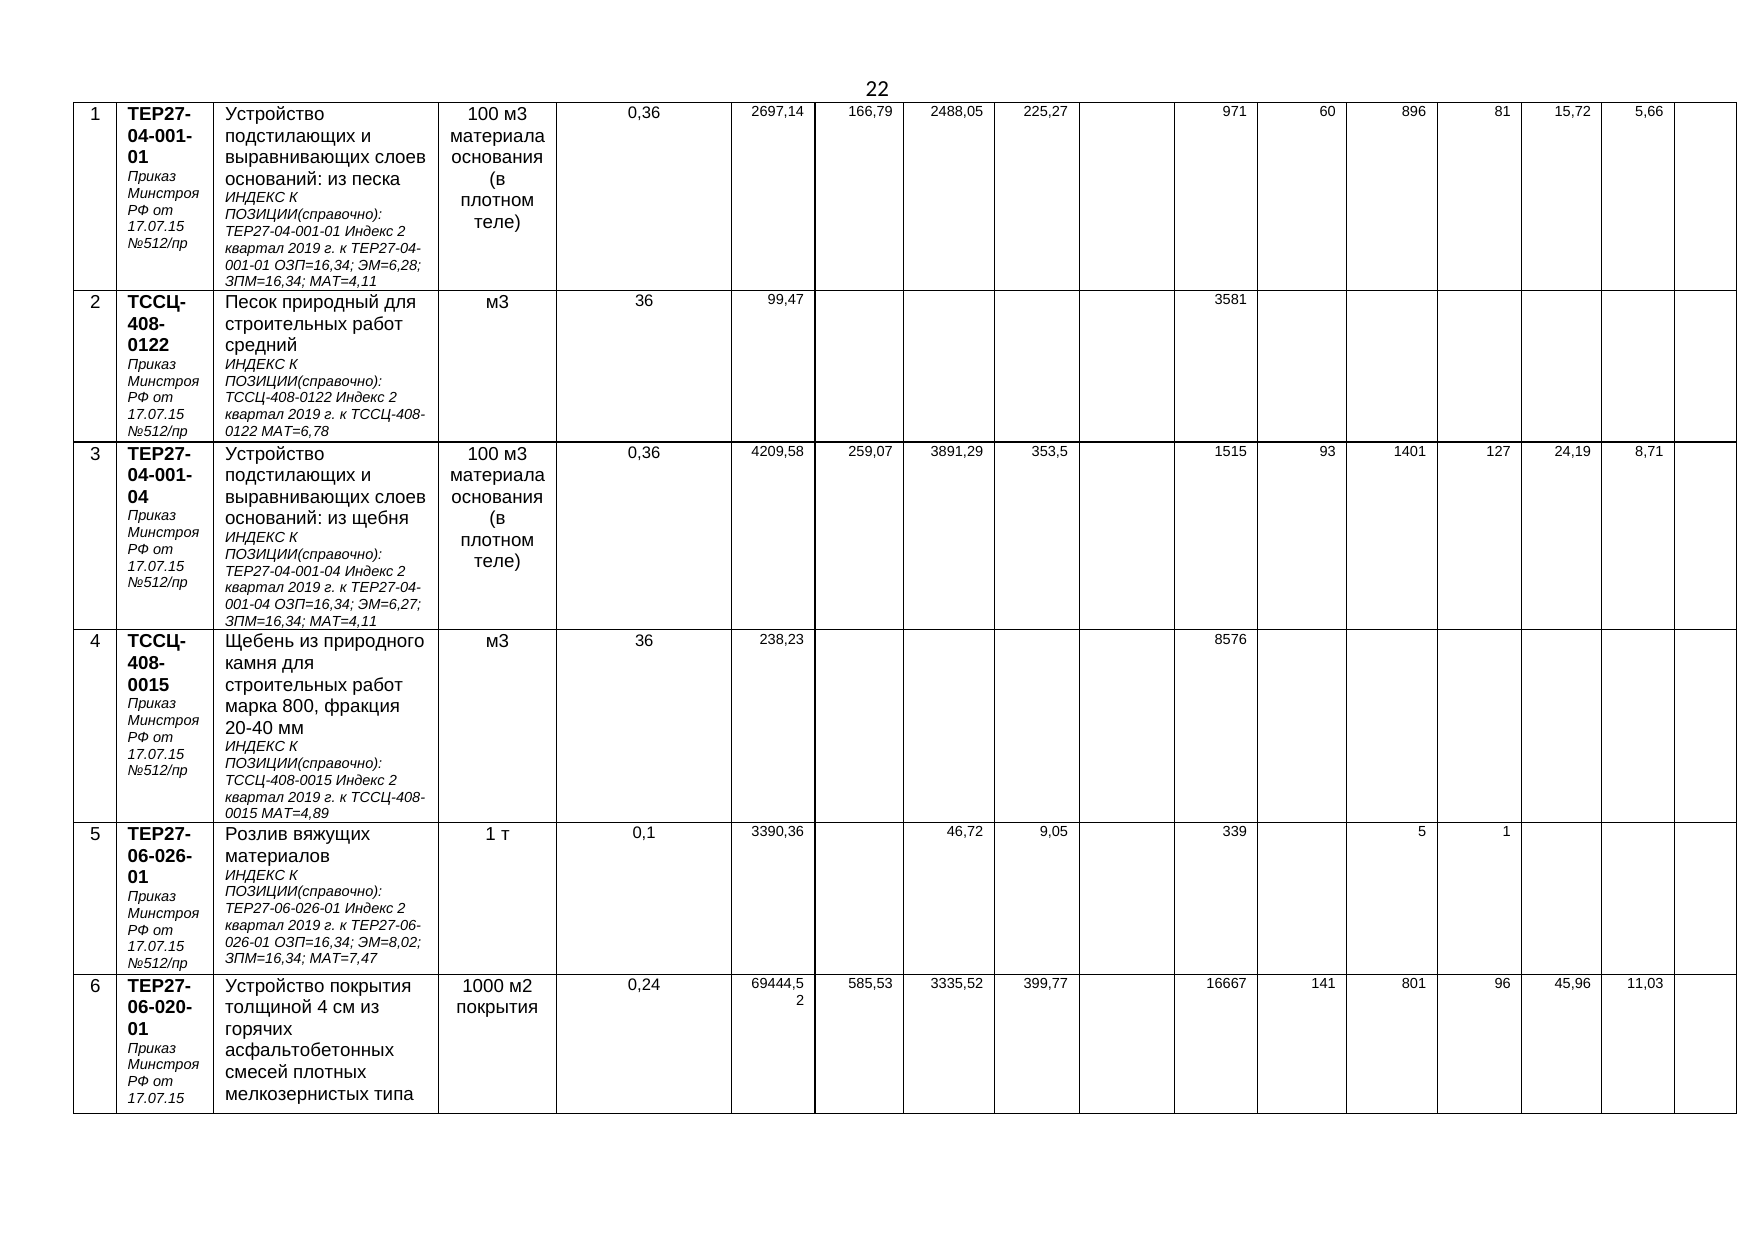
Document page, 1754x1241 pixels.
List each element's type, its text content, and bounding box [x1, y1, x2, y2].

table_cell 0,1 [557, 823, 731, 973]
table_cell 24,19 [1522, 443, 1601, 629]
table_cell 0,36 [557, 443, 731, 629]
table_cell [1438, 291, 1521, 441]
table_cell 4 [74, 630, 116, 822]
table_cell [1522, 823, 1601, 973]
table_cell [1080, 443, 1174, 629]
table_cell 1515 [1175, 443, 1257, 629]
table_cell [904, 630, 994, 822]
table_cell 16667 [1175, 975, 1257, 1113]
table_cell м3 [439, 630, 556, 822]
table_cell [1675, 975, 1736, 1113]
table_cell Устройство подстилающих и выравнивающих слоев оснований: из песка ИНДЕКС К ПОЗИЦИИ(справочно): ТЕР27-04-001-01 Индекс 2 квартал 2019 г. к ТЕР27-04-001-01 ОЗП=16,34; ЭМ=6,28; ЗПМ=16,34; МАТ=4,11 [214, 103, 438, 290]
table_cell Щебень из природного камня для строительных работ марка 800, фракция 20-40 мм ИНДЕКС К ПОЗИЦИИ(справочно): ТССЦ-408-0015 Индекс 2 квартал 2019 г. к ТССЦ-408-0015 МАТ=4,89 [214, 630, 438, 822]
table_cell 15,72 [1522, 103, 1601, 290]
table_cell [117, 975, 213, 1113]
table_cell [1675, 823, 1736, 973]
table_cell 0,24 [557, 975, 731, 1113]
table_cell 100 м3 материала основания (в плотном теле) [439, 443, 556, 629]
table_cell 896 [1347, 103, 1437, 290]
table_cell 36 [557, 630, 731, 822]
table_cell [1258, 823, 1346, 973]
table_cell 93 [1258, 443, 1346, 629]
table_cell Устройство подстилающих и выравнивающих слоев оснований: из щебня ИНДЕКС К ПОЗИЦИИ(справочно): ТЕР27-04-001-04 Индекс 2 квартал 2019 г. к ТЕР27-04-001-04 ОЗП=16,34; ЭМ=6,27; ЗПМ=16,34; МАТ=4,11 [214, 443, 438, 629]
table_cell 1000 м2 покрытия [439, 975, 556, 1113]
table_cell [1080, 291, 1174, 441]
table_cell 6 [74, 975, 116, 1113]
table_cell 100 м3 материала основания (в плотном теле) [439, 103, 556, 290]
table_cell [1602, 291, 1674, 441]
table_cell 3581 [1175, 291, 1257, 441]
table_cell 8,71 [1602, 443, 1674, 629]
table_cell ТЕР27-06-026-01 Приказ Минстроя РФ от 17.07.15 №512/пр [117, 823, 213, 973]
table_cell [1675, 630, 1736, 822]
table_cell 46,72 [904, 823, 994, 973]
table_cell 0,36 [557, 103, 731, 290]
table_cell [1675, 103, 1736, 290]
table_cell ТССЦ-408-0015 Приказ Минстроя РФ от 17.07.15 №512/пр [117, 630, 213, 822]
table_cell ТССЦ-408-0122 Приказ Минстроя РФ от 17.07.15 №512/пр [117, 291, 213, 441]
table_cell 81 [1438, 103, 1521, 290]
table_cell [816, 630, 903, 822]
table_cell 4209,58 [732, 443, 814, 629]
table_cell 971 [1175, 103, 1257, 290]
table_cell 1 [74, 103, 116, 290]
table_cell 127 [1438, 443, 1521, 629]
table_cell Песок природный для строительных работ средний ИНДЕКС К ПОЗИЦИИ(справочно): ТССЦ-408-0122 Индекс 2 квартал 2019 г. к ТССЦ-408-0122 МАТ=6,78 [214, 291, 438, 441]
table_cell ТЕР27-04-001-04 Приказ Минстроя РФ от 17.07.15 №512/пр [117, 443, 213, 629]
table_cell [214, 975, 438, 1113]
table_cell 5,66 [1602, 103, 1674, 290]
table_cell [1258, 291, 1346, 441]
table_cell 259,07 [816, 443, 903, 629]
table_cell [1080, 975, 1174, 1113]
table_cell [1347, 630, 1437, 822]
table_cell [1522, 291, 1601, 441]
table_cell 2697,14 [732, 103, 814, 290]
table_cell 225,27 [995, 103, 1079, 290]
table_cell 1 т [439, 823, 556, 973]
table_cell 99,47 [732, 291, 814, 441]
table_cell 399,77 [995, 975, 1079, 1113]
table_cell 238,23 [732, 630, 814, 822]
table_cell [1602, 823, 1674, 973]
table_cell 5 [74, 823, 116, 973]
table_cell [1347, 291, 1437, 441]
table_cell [1258, 630, 1346, 822]
table_cell 3335,52 [904, 975, 994, 1113]
table_cell [1080, 103, 1174, 290]
table_cell 36 [557, 291, 731, 441]
table_cell ТЕР27-04-001-01 Приказ Минстроя РФ от 17.07.15 №512/пр [117, 103, 213, 290]
table_cell [995, 630, 1079, 822]
table_cell 5 [1347, 823, 1437, 973]
table_cell м3 [439, 291, 556, 441]
table_cell [816, 291, 903, 441]
table_cell 141 [1258, 975, 1346, 1113]
table_cell 2488,05 [904, 103, 994, 290]
table_cell 801 [1347, 975, 1437, 1113]
table_cell [1675, 443, 1736, 629]
table_cell [1438, 630, 1521, 822]
table_cell 166,79 [816, 103, 903, 290]
table_cell 353,5 [995, 443, 1079, 629]
table_cell 3 [74, 443, 116, 629]
table_cell [995, 291, 1079, 441]
table_cell [1522, 630, 1601, 822]
table_cell 96 [1438, 975, 1521, 1113]
table_cell [1602, 630, 1674, 822]
table_cell 3891,29 [904, 443, 994, 629]
table_cell [904, 291, 994, 441]
table_cell 585,53 [816, 975, 903, 1113]
table_cell 11,03 [1602, 975, 1674, 1113]
table_cell 8576 [1175, 630, 1257, 822]
table_cell [816, 823, 903, 973]
table_cell 60 [1258, 103, 1346, 290]
table_cell 1 [1438, 823, 1521, 973]
table_cell 1401 [1347, 443, 1437, 629]
table_cell [1080, 823, 1174, 973]
table_cell Розлив вяжущих материалов ИНДЕКС К ПОЗИЦИИ(справочно): ТЕР27-06-026-01 Индекс 2 квартал 2019 г. к ТЕР27-06-026-01 ОЗП=16,34; ЭМ=8,02; ЗПМ=16,34; МАТ=7,47 [214, 823, 438, 973]
table_cell [1080, 630, 1174, 822]
table_cell 45,96 [1522, 975, 1601, 1113]
table_cell 9,05 [995, 823, 1079, 973]
table_cell 69444,52 [732, 975, 814, 1113]
table_cell 3390,36 [732, 823, 814, 973]
table_cell 2 [74, 291, 116, 441]
table_cell 339 [1175, 823, 1257, 973]
table_cell [1675, 291, 1736, 441]
